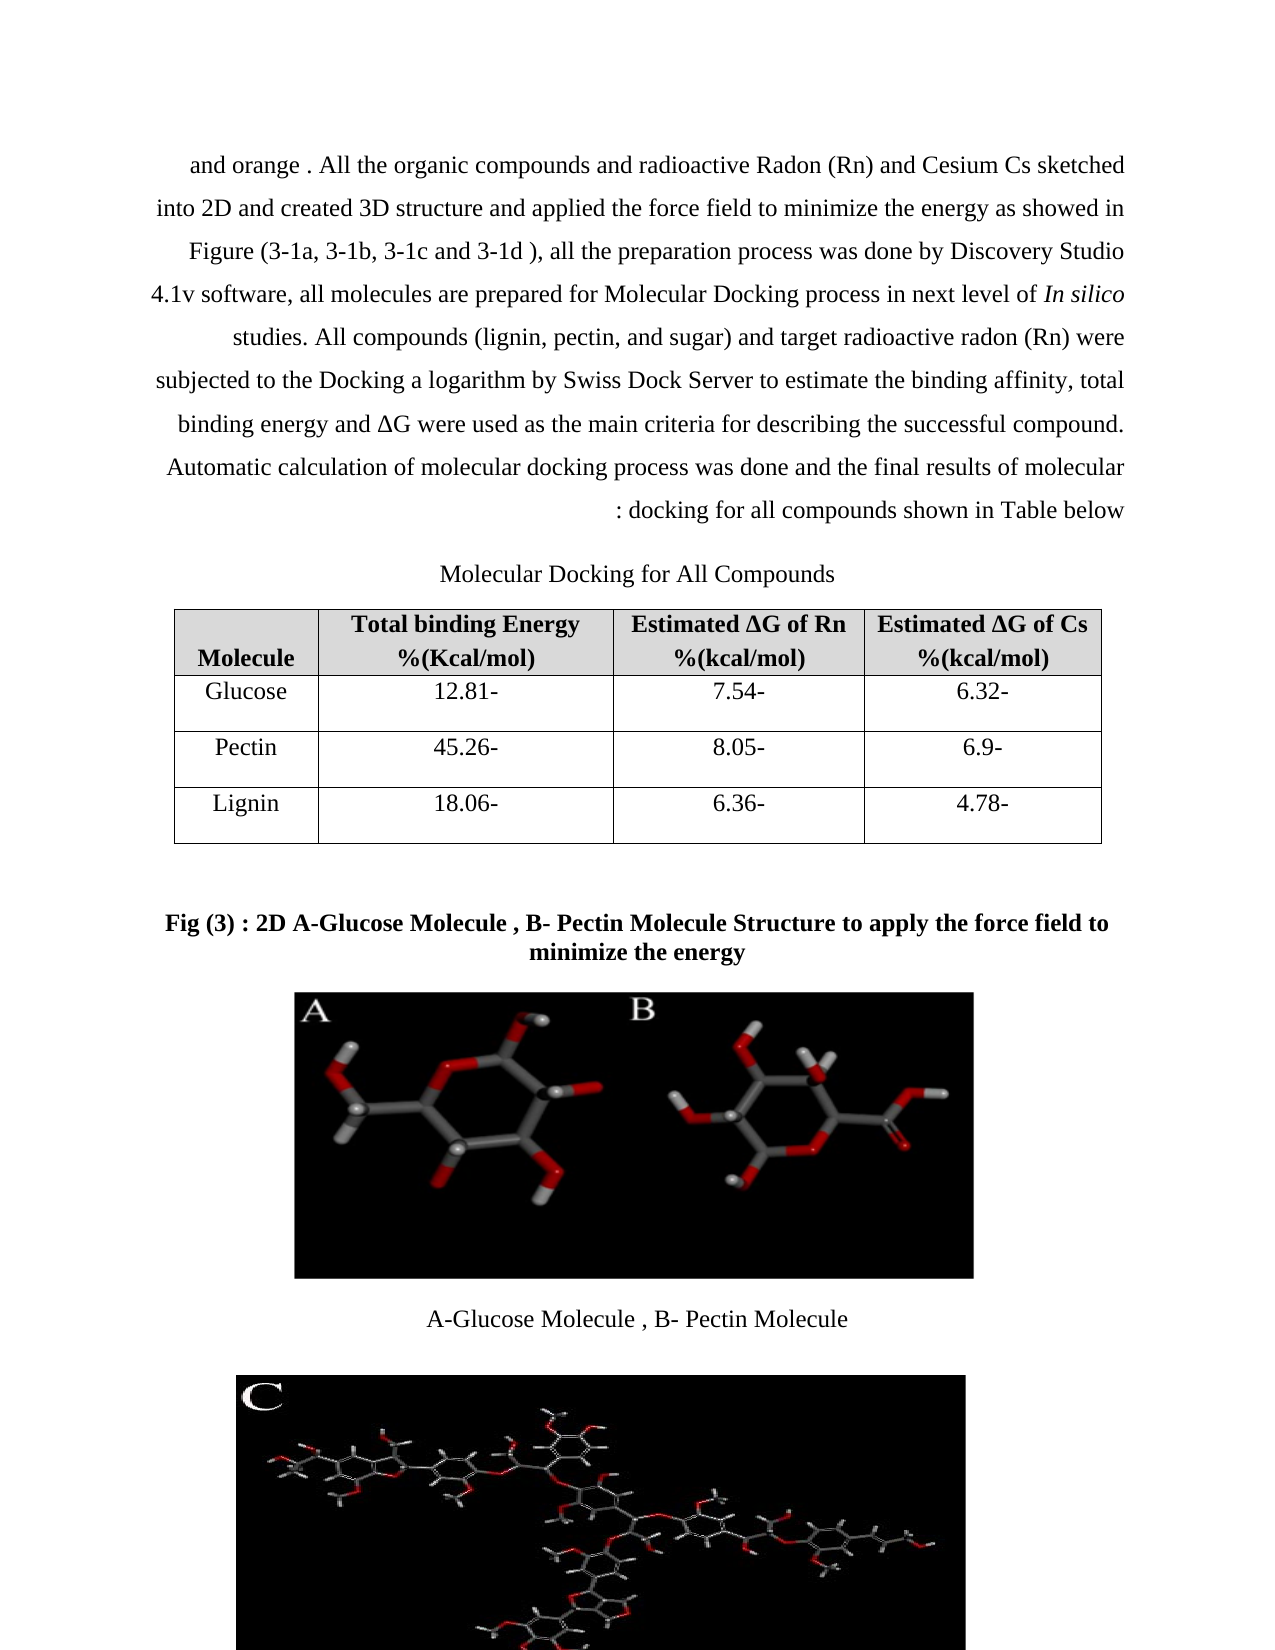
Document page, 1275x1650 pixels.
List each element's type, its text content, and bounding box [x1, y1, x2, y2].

table_cell -6.32 [865, 676, 1101, 731]
table_cell -4.78 [865, 788, 1101, 843]
table_cell -45.26 [319, 732, 613, 787]
table_cell -18.06 [319, 788, 613, 843]
text A-Glucose Molecule , B- Pectin Molecule [150, 1304, 1125, 1333]
table_cell Glucose [175, 676, 318, 731]
table_header Estimated ΔG of Rn (kcal/mol)% [614, 610, 864, 675]
table_header Total binding Energy (Kcal/mol)% [319, 610, 613, 675]
text Molecular Docking for All Compounds [150, 559, 1125, 588]
table_cell -12.81 [319, 676, 613, 731]
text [150, 150, 1125, 524]
picture [290, 986, 985, 1284]
table_cell Pectin [175, 732, 318, 787]
table_cell -8.05 [614, 732, 864, 787]
text Fig (3) : 2D A-Glucose Molecule , B- Pectin Molecule Structure to apply the force field to minimize the energy [150, 908, 1125, 966]
table_cell -6.9 [865, 732, 1101, 787]
picture [236, 1375, 966, 1650]
table_header Molecule [175, 610, 318, 675]
table_cell -7.54 [614, 676, 864, 731]
table_cell Lignin [175, 788, 318, 843]
table_cell -6.36 [614, 788, 864, 843]
table_header Estimated ΔG of Cs (kcal/mol)% [865, 610, 1101, 675]
